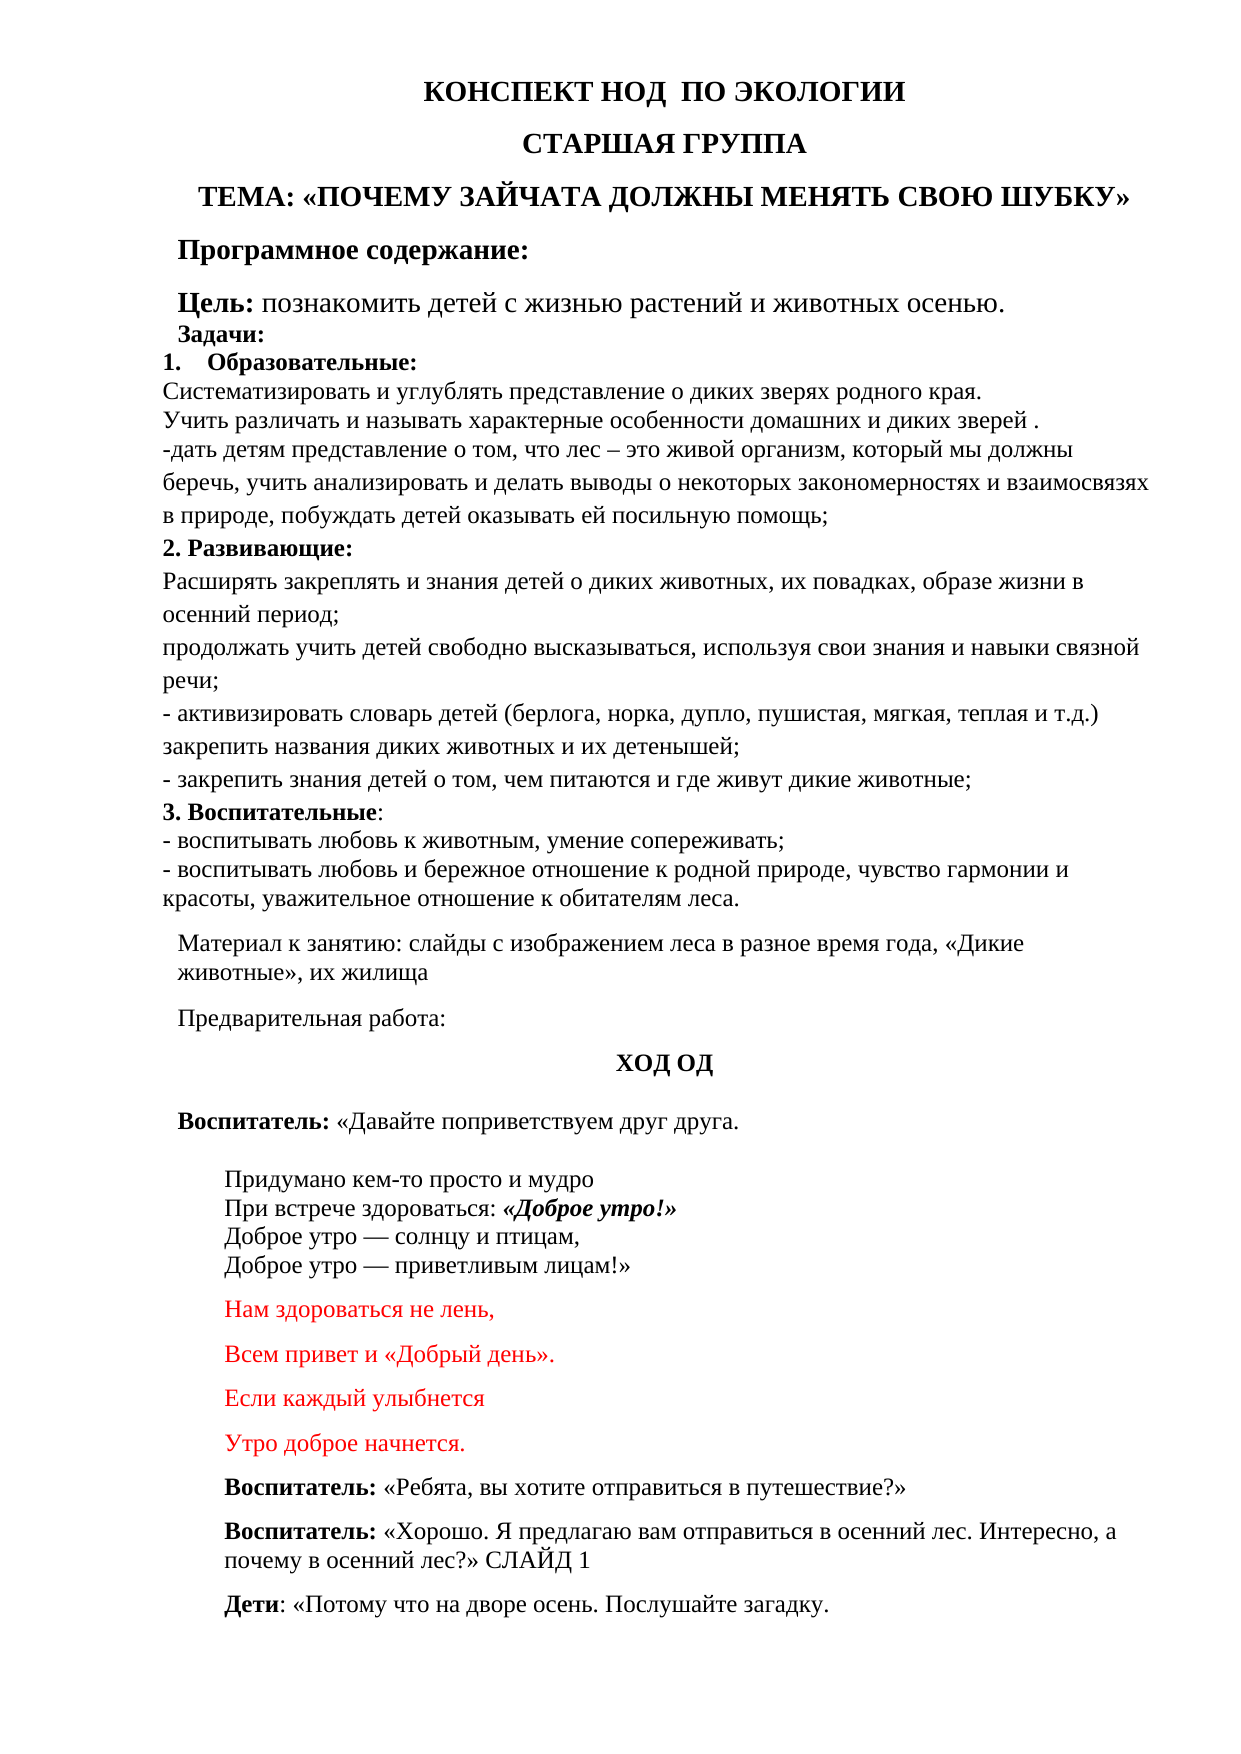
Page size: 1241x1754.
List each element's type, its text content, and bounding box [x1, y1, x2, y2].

text Если каждый улыбнется [224, 1383, 1152, 1412]
text Задачи: [177, 319, 1152, 347]
text Программное содержание: [177, 232, 1152, 266]
text Расширять закреплять и знания детей о диких животных, их повадках, образе жизни в осенний период; [162, 566, 1152, 627]
text - воспитывать любовь к животным, умение сопереживать; [162, 826, 1152, 854]
text 3. Воспитательные: [162, 797, 1152, 826]
text продолжать учить детей свободно высказываться, используя свои знания и навыки связной речи; [162, 632, 1152, 693]
text -дать детям представление о том, что лес – это живой организм, который мы должны беречь, учить анализировать и делать выводы о некоторых закономерностях и взаимосвязях в природе, побуждать детей оказывать ей посильную помощь; [162, 434, 1152, 528]
list Образовательные: [162, 347, 1152, 376]
text ХОД ОД [177, 1048, 1152, 1077]
list Систематизировать и углублять представление о диких зверях родного края. [162, 376, 1152, 405]
text ТЕМА: «ПОЧЕМУ ЗАЙЧАТА ДОЛЖНЫ МЕНЯТЬ СВОЮ ШУБКУ» [177, 179, 1152, 213]
text Воспитатель: «Хорошо. Я предлагаю вам отправиться в осенний лес. Интересно, а почему в осенний лес?» СЛАЙД 1 [224, 1516, 1152, 1574]
text Воспитатель: «Давайте поприветствуем друг друга. [177, 1106, 1152, 1135]
text 2. Развивающие: [162, 533, 1152, 561]
list Учить различать и называть характерные особенности домашних и диких зверей . [162, 405, 1152, 434]
text Дети: «Потому что на дворе осень. Послушайте загадку. [224, 1589, 1152, 1618]
text СТАРШАЯ ГРУППА [177, 127, 1152, 160]
text Всем привет и «Добрый день». [224, 1339, 1152, 1368]
text КОНСПЕКТ НОД ПО ЭКОЛОГИИ [177, 74, 1152, 107]
text Предварительная работа: [177, 1003, 1152, 1031]
text Воспитатель: «Ребята, вы хотите отправиться в путешествие?» [224, 1472, 1152, 1501]
text Утро доброе начнется. [224, 1428, 1152, 1456]
text - закрепить знания детей о том, чем питаются и где живут дикие животные; [162, 764, 1152, 793]
text Придумано кем-то просто и мудро При встрече здороваться: «Доброе утро!» Доброе утро — солнцу и птицам, Доброе утро — приветливым лицам!» [224, 1164, 1152, 1279]
text - активизировать словарь детей (берлога, норка, дупло, пушистая, мягкая, теплая и т.д.) закрепить названия диких животных и их детенышей; [162, 698, 1152, 759]
text Цель: познакомить детей с жизнью растений и животных осенью. [177, 285, 1152, 319]
text Материал к занятию: слайды с изображением леса в разное время года, «Дикие животные», их жилища [177, 928, 1152, 986]
text Нам здороваться не лень, [224, 1294, 1152, 1323]
text - воспитывать любовь и бережное отношение к родной природе, чувство гармонии и красоты, уважительное отношение к обитателям леса. [162, 854, 1152, 912]
